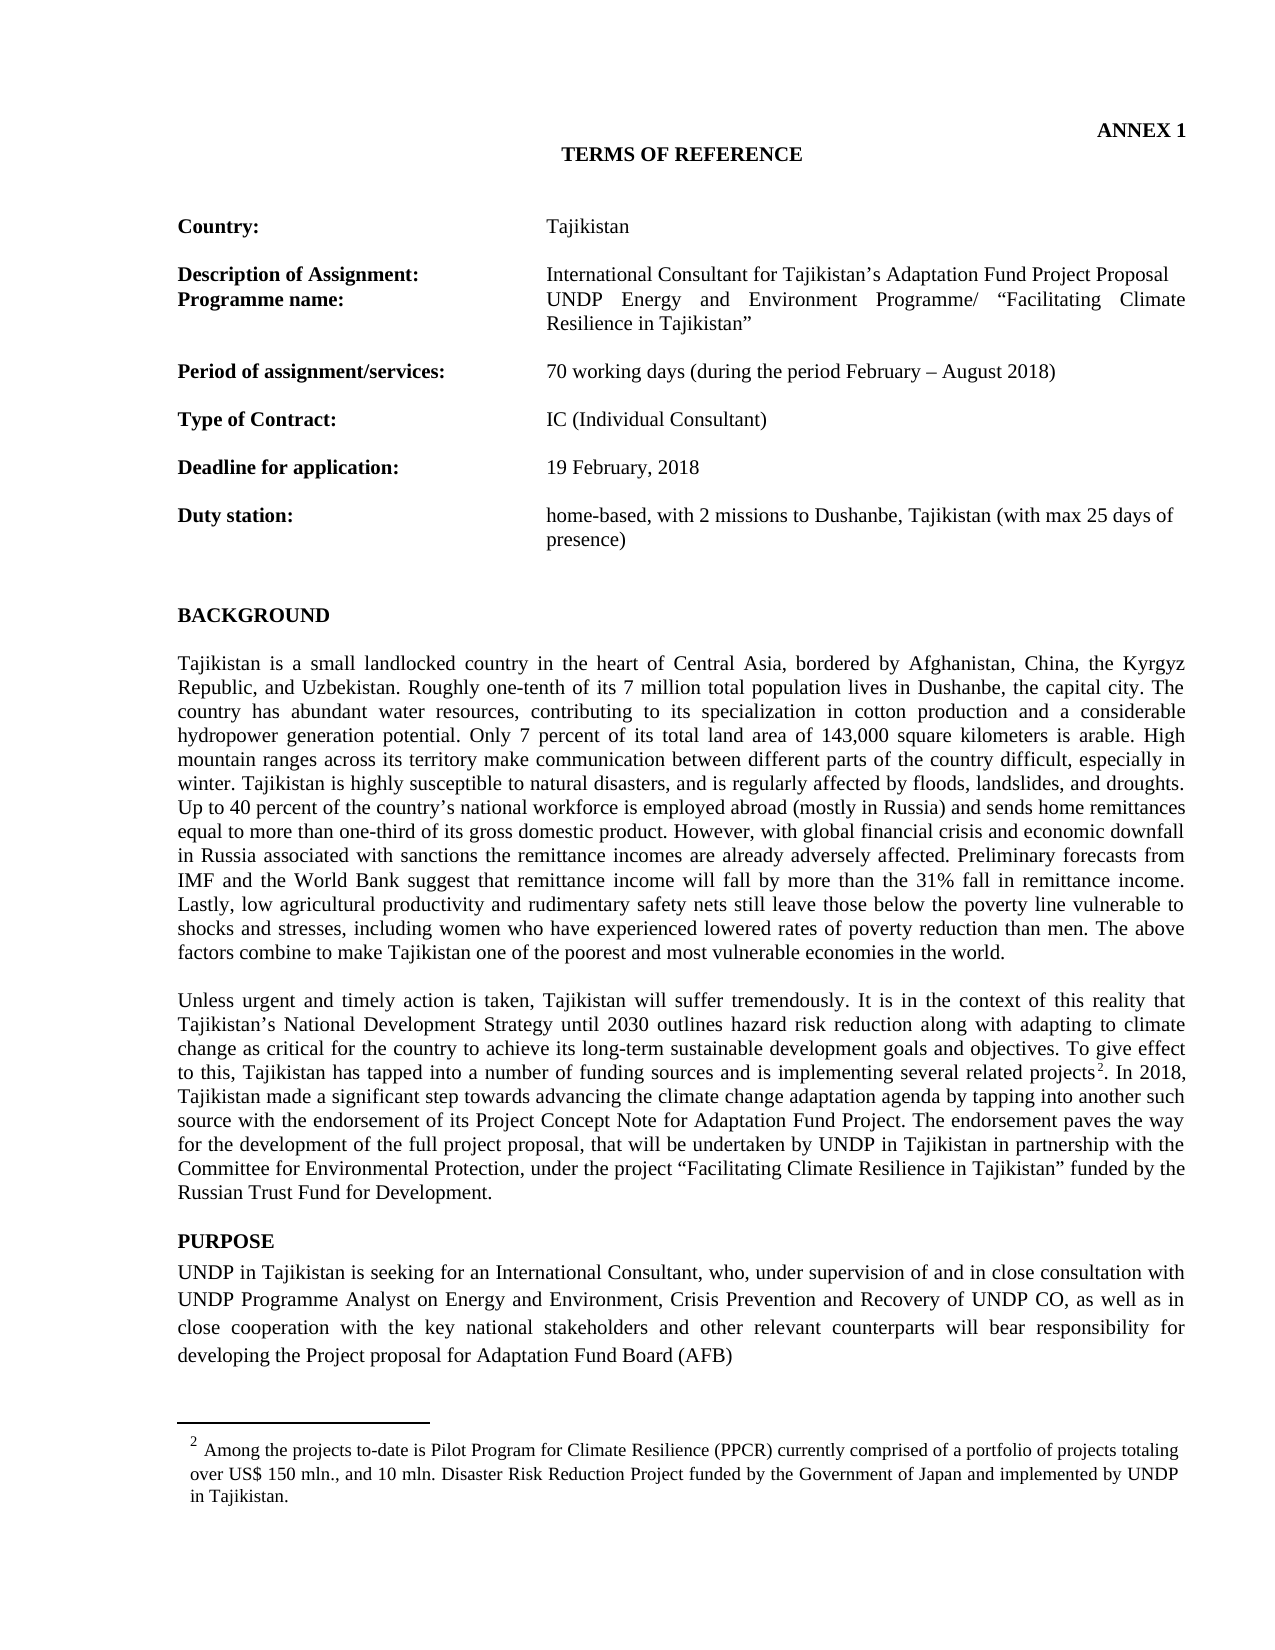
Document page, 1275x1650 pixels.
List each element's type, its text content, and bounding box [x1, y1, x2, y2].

text PURPOSE [177, 1229, 1186, 1253]
text Unless urgent and timely action is taken, Tajikistan will suffer tremendously. It is in the context of this reality that Tajikistan’s National Development Strategy until 2030 outlines hazard risk reduction along with adapting to climate change as critical for the country to achieve its long-term sustainable development goals and objectives. To give effect to this, Tajikistan has tapped into a number of funding sources and is implementing several related projects. In 2018, Tajikistan made a significant step towards advancing the climate change adaptation agenda by tapping into another such source with the endorsement of its Project Concept Note for Adaptation Fund Project. The endorsement paves the way for the development of the full project proposal, that will be undertaken by UNDP in Tajikistan in partnership with the Committee for Environmental Protection, under the project “Facilitating Climate Resilience in Tajikistan” funded by the Russian Trust Fund for Development. [177, 988, 1186, 1204]
text Type of Contract: IC (Individual Consultant) [177, 407, 1186, 431]
text UNDP in Tajikistan is seeking for an International Consultant, who, under supervision of and in close consultation with UNDP Programme Analyst on Energy and Environment, Crisis Prevention and Recovery of UNDP CO, as well as in close cooperation with the key national stakeholders and other relevant counterparts will bear responsibility for developing the Project proposal for Adaptation Fund Board (AFB) [177, 1260, 1186, 1367]
text ANNEX 1 [177, 118, 1186, 142]
text Period of assignment/services: 70 working days (during the period February – August 2018) [177, 359, 1186, 383]
text Description of Assignment: International Consultant for Tajikistan’s Adaptation Fund Project Proposal [177, 262, 1186, 286]
text Tajikistan is a small landlocked country in the heart of Central Asia, bordered by Afghanistan, China, the Kyrgyz Republic, and Uzbekistan. Roughly one-tenth of its 7 million total population lives in Dushanbe, the capital city. The country has abundant water resources, contributing to its specialization in cotton production and a considerable hydropower generation potential. Only 7 percent of its total land area of 143,000 square kilometers is arable. High mountain ranges across its territory make communication between different parts of the country difficult, especially in winter. Tajikistan is highly susceptible to natural disasters, and is regularly affected by floods, landslides, and droughts. Up to 40 percent of the country’s national workforce is employed abroad (mostly in Russia) and sends home remittances equal to more than one-third of its gross domestic product. However, with global financial crisis and economic downfall in Russia associated with sanctions the remittance incomes are already adversely affected. Preliminary forecasts from IMF and the World Bank suggest that remittance income will fall by more than the 31% fall in remittance income. Lastly, low agricultural productivity and rudimentary safety nets still leave those below the poverty line vulnerable to shocks and stresses, including women who have experienced lowered rates of poverty reduction than men. The above factors combine to make Tajikistan one of the poorest and most vulnerable economies in the world. [177, 651, 1186, 964]
text Programme name: UNDP Energy and Environment Programme/ “Facilitating Climate Resilience in Tajikistan” [177, 286, 1186, 334]
text Duty station: home-based, with 2 missions to Dushanbe, Tajikistan (with max 25 days of presence) [177, 503, 1186, 551]
text BACKGROUND [177, 603, 1186, 627]
text TERMS OF REFERENCE [177, 142, 1186, 166]
text Country: Tajikistan [177, 214, 1186, 238]
text Deadline for application: 19 February, 2018 [177, 455, 1186, 479]
